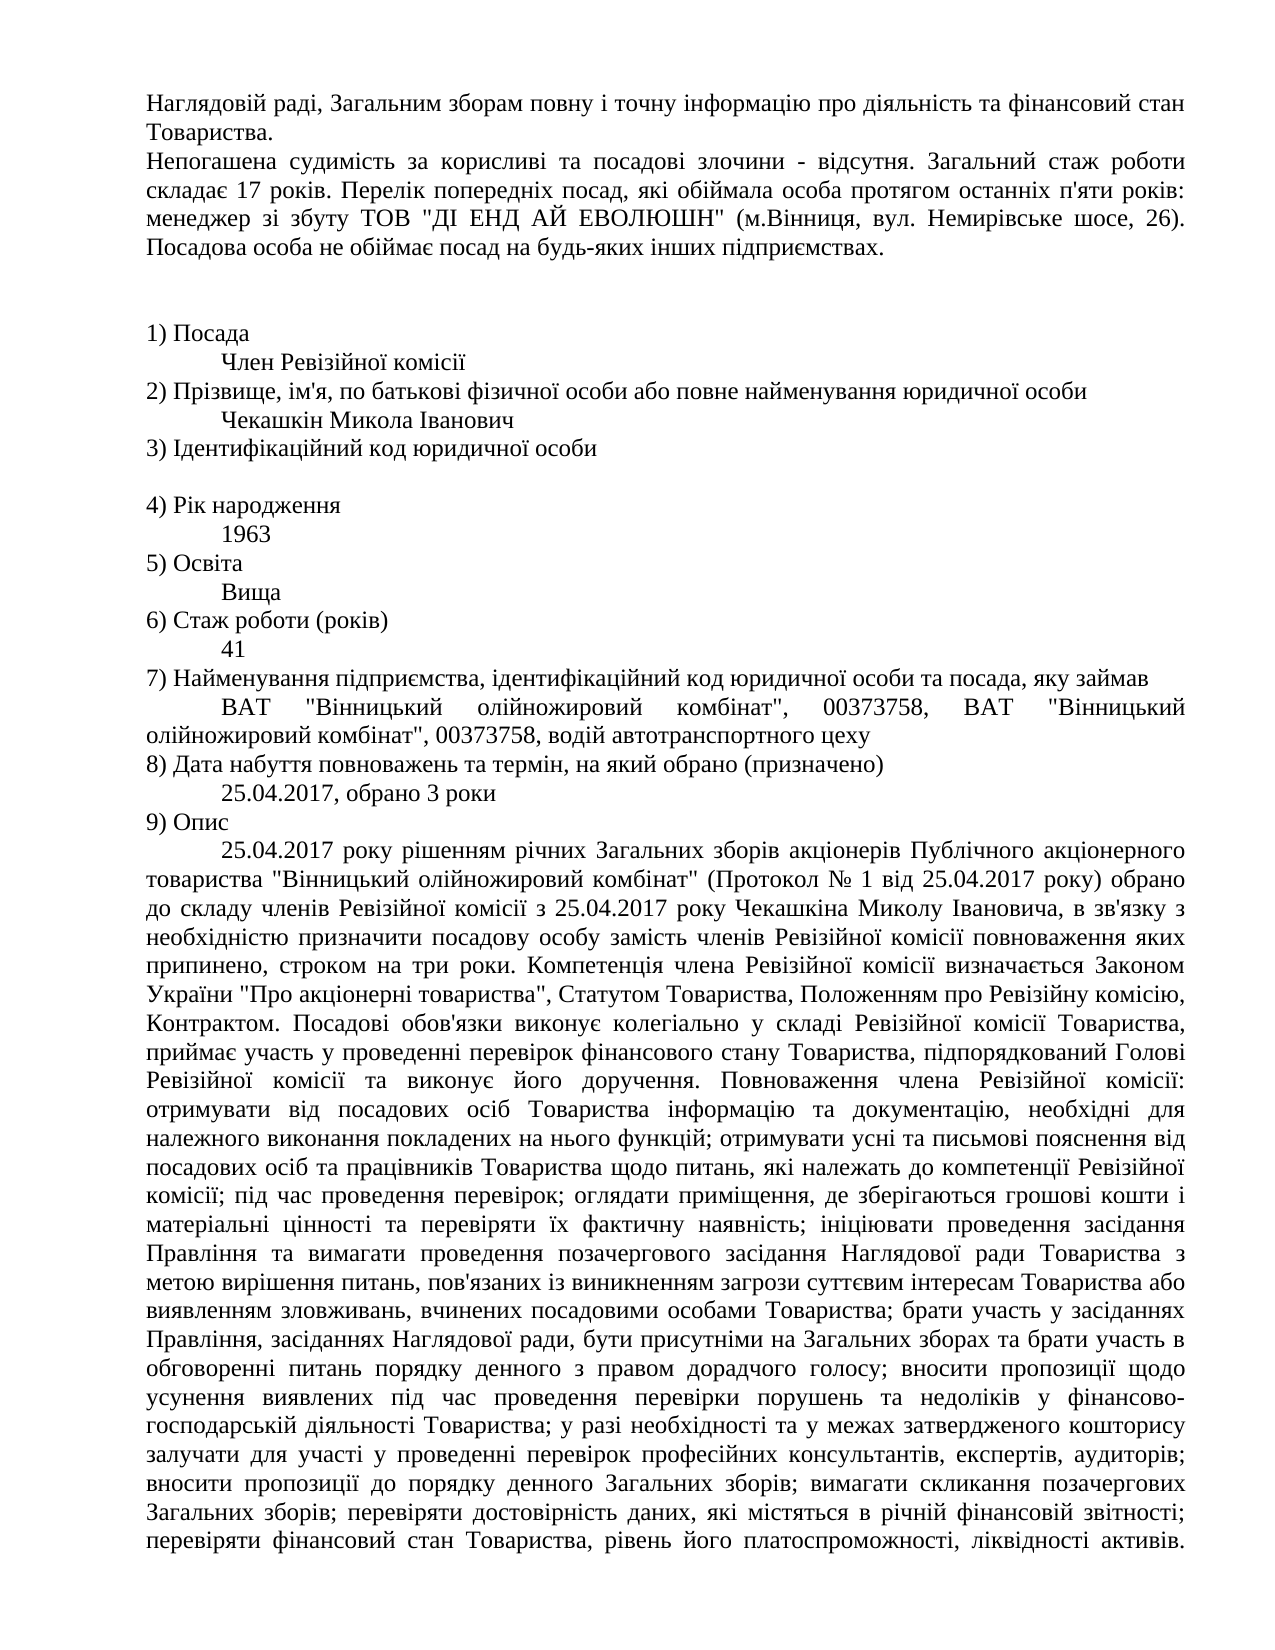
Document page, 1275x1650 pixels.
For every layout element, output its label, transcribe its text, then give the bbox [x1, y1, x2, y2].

text 1) Посада [146, 318, 1186, 347]
text Вища [146, 577, 1186, 605]
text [146, 835, 1186, 1554]
text 8) Дата набуття повноважень та термін, на який обрано (призначено) [146, 749, 1186, 778]
text Чекашкiн Микола Iванович [146, 405, 1186, 433]
text 1963 [146, 519, 1186, 548]
text Непогашена судимiсть за корисливi та посадовi злочини - вiдсутня. Загальний стаж роботи складає 17 рокiв. Перелiк попереднiх посад, якi обiймала особа протягом останнiх п'яти рокiв: менеджер зi збуту ТОВ "ДI ЕНД АЙ ЕВОЛЮШН" (м.Вiнниця, вул. Немирiвське шосе, 26). Посадова особа не обiймає посад на будь-яких iнших пiдприємствах. [146, 146, 1186, 261]
text Член Ревiзiйної комiсiї [146, 347, 1186, 376]
text 3) Ідентифікаційний код юридичної особи [146, 433, 1186, 462]
text 41 [146, 634, 1186, 663]
text 5) Освіта [146, 548, 1186, 577]
text 2) Прізвище, ім'я, по батькові фізичної особи або повне найменування юридичної особи [146, 376, 1186, 405]
text 9) Опис [146, 807, 1186, 835]
text ВАТ "Вiнницький олiйножировий комбiнат", 00373758, ВАТ "Вiнницький олiйножировий комбiнат", 00373758, водiй автотранспортного цеху [146, 692, 1186, 749]
text 6) Стаж роботи (років) [146, 605, 1186, 634]
text 25.04.2017, обрано 3 роки [146, 778, 1186, 807]
text 7) Найменування підприємства, ідентифікаційний код юридичної особи та посада, яку займав [146, 663, 1186, 692]
text 4) Рік народження [146, 490, 1186, 519]
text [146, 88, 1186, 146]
